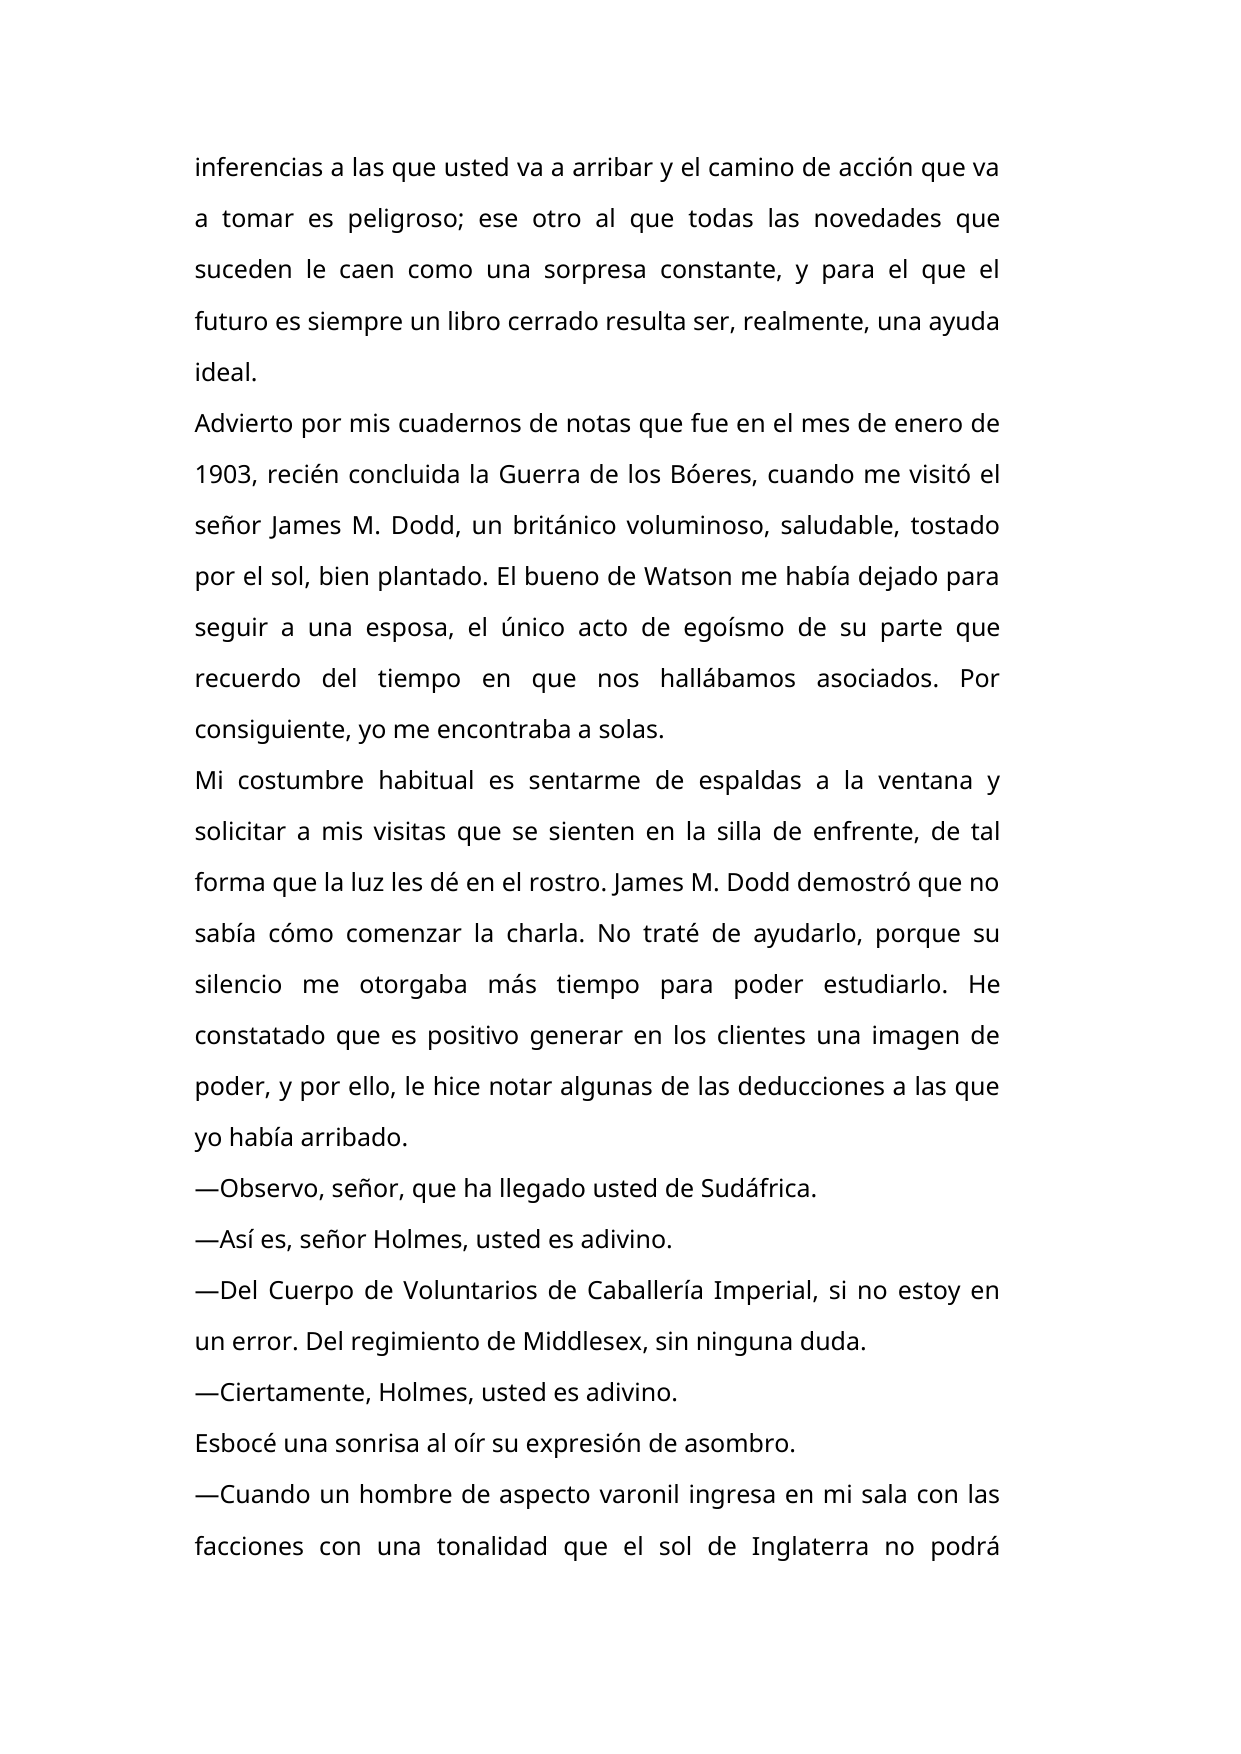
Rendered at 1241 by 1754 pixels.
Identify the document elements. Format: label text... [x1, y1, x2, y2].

text —Del Cuerpo de Voluntarios de Caballería Imperial, si no estoy en un error. Del regimiento de Middlesex, sin ninguna duda. [194, 1273, 1002, 1358]
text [194, 150, 1002, 388]
text Esbocé una sonrisa al oír su expresión de asombro. [194, 1426, 1002, 1460]
text —Así es, señor Holmes, usted es adivino. [194, 1222, 1002, 1256]
text —Ciertamente, Holmes, usted es adivino. [194, 1375, 1002, 1409]
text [194, 1477, 1002, 1562]
text Mi costumbre habitual es sentarme de espaldas a la ventana y solicitar a mis visitas que se sienten en la silla de enfrente, de tal forma que la luz les dé en el rostro. James M. Dodd demostró que no sabía cómo comenzar la charla. No traté de ayudarlo, porque su silencio me otorgaba más tiempo para poder estudiarlo. He constatado que es positivo generar en los clientes una imagen de poder, y por ello, le hice notar algunas de las deducciones a las que yo había arribado. [194, 762, 1002, 1154]
text —Observo, señor, que ha llegado usted de Sudáfrica. [194, 1171, 1002, 1205]
text Advierto por mis cuadernos de notas que fue en el mes de enero de 1903, recién concluida la Guerra de los Bóeres, cuando me visitó el señor James M. Dodd, un británico voluminoso, saludable, tostado por el sol, bien plantado. El bueno de Watson me había dejado para seguir a una esposa, el único acto de egoísmo de su parte que recuerdo del tiempo en que nos hallábamos asociados. Por consiguiente, yo me encontraba a solas. [194, 405, 1002, 746]
